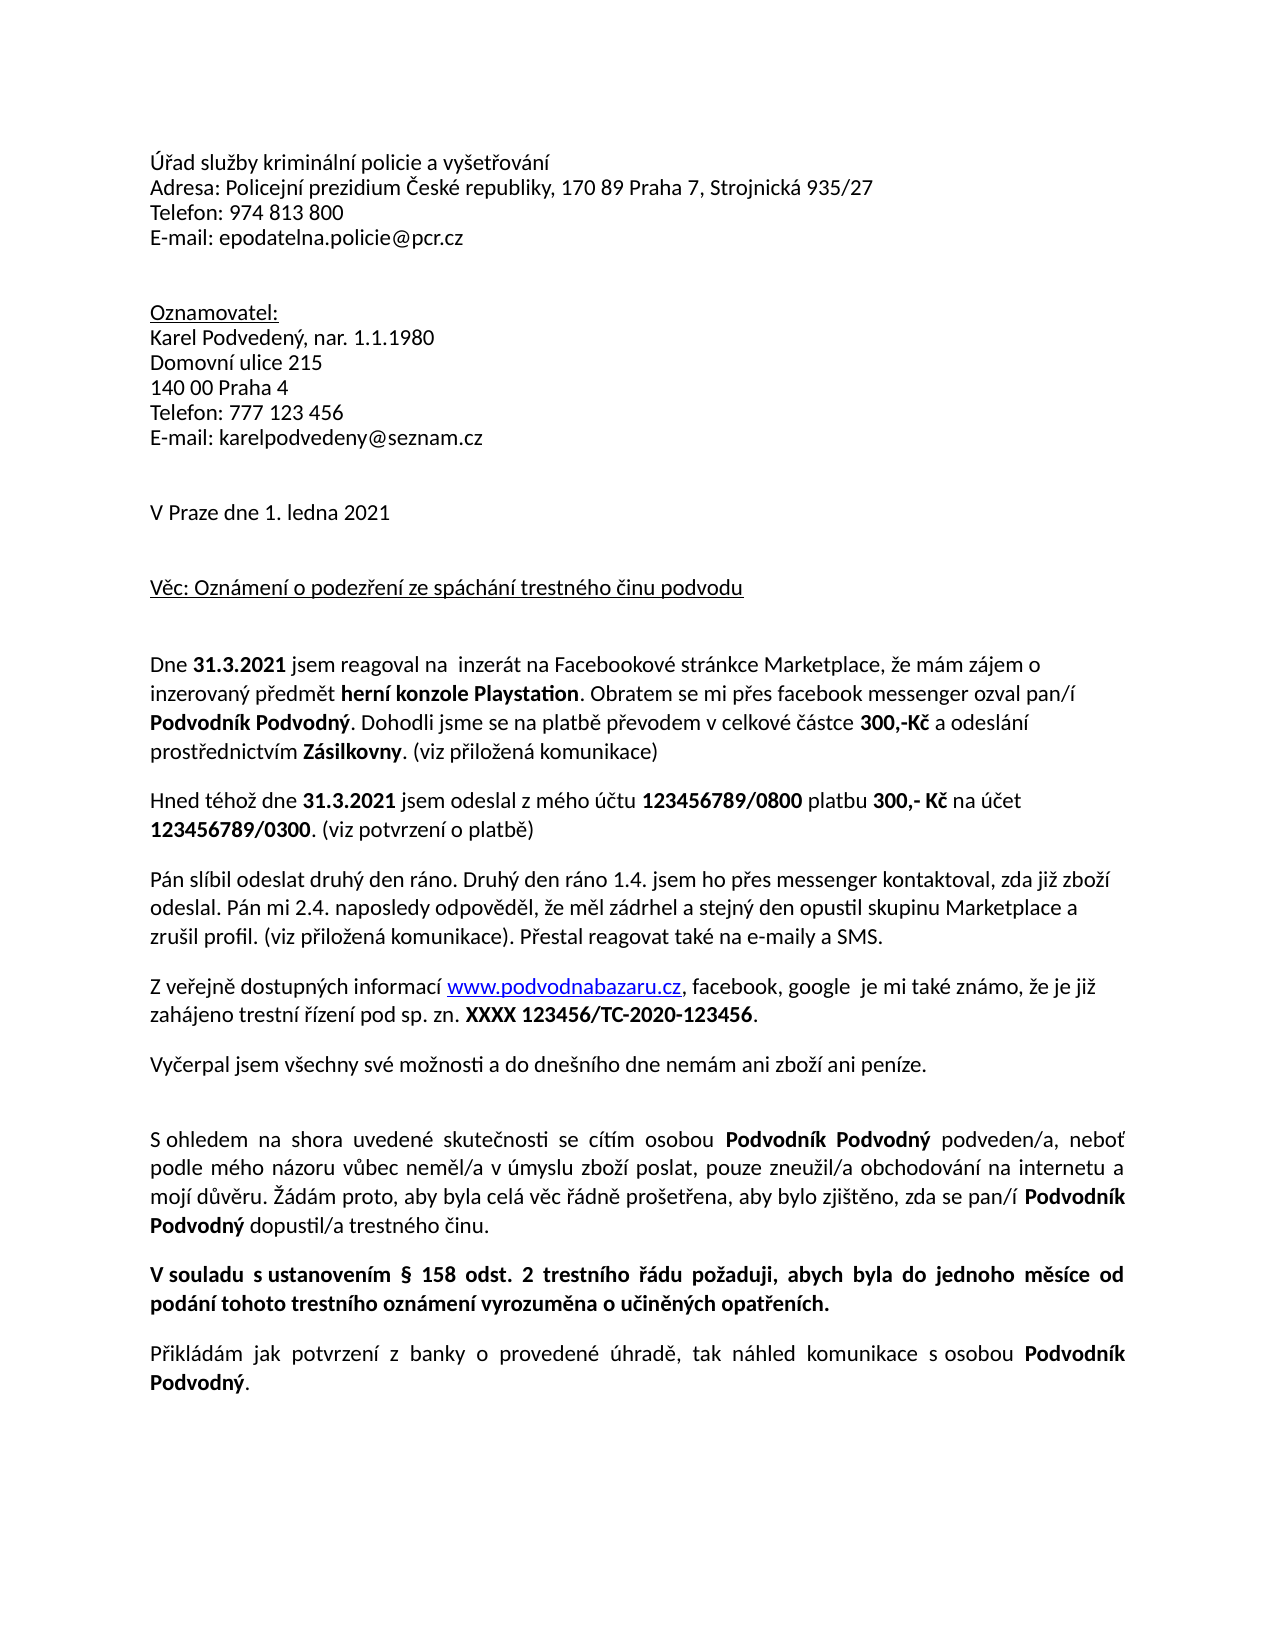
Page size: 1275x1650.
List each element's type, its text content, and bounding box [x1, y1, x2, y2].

text Telefon: 974 813 800 [150, 200, 1125, 225]
text Telefon: 777 123 456 [150, 400, 1125, 425]
text Z veřejně dostupných informací www.podvodnabazaru.cz, facebook, google je mi také známo, že je již zahájeno trestní řízení pod sp. zn. XXXX 123456/TC-2020-123456. [150, 971, 1125, 1029]
text V souladu s ustanovením § 158 odst. 2 trestního řádu požaduji, abych byla do jednoho měsíce od podání tohoto trestního oznámení vyrozuměna o učiněných opatřeních. [150, 1260, 1125, 1317]
text E-mail: epodatelna.policie@pcr.cz [150, 225, 1125, 250]
text Vyčerpal jsem všechny své možnosti a do dnešního dne nemám ani zboží ani peníze. [150, 1049, 1125, 1078]
text Adresa: Policejní prezidium České republiky, 170 89 Praha 7, Strojnická 935/27 [150, 175, 1125, 200]
text Karel Podvedený, nar. 1.1.1980 [150, 325, 1125, 350]
text Pán slíbil odeslat druhý den ráno. Druhý den ráno 1.4. jsem ho přes messenger kontaktoval, zda již zboží odeslal. Pán mi 2.4. naposledy odpověděl, že měl zádrhel a stejný den opustil skupinu Marketplace a zrušil profil. (viz přiložená komunikace). Přestal reagovat také na e-maily a SMS. [150, 864, 1125, 950]
text Úřad služby kriminální policie a vyšetřování [150, 150, 1125, 175]
text Domovní ulice 215 [150, 350, 1125, 375]
text E-mail: karelpodvedeny@seznam.cz [150, 425, 1125, 450]
text Dne 31.3.2021 jsem reagoval na inzerát na Facebookové stránkce Marketplace, že mám zájem o inzerovaný předmět herní konzole Playstation. Obratem se mi přes facebook messenger ozval pan/í Podvodník Podvodný. Dohodli jsme se na platbě převodem v celkové částce 300,-Kč a odeslání prostřednictvím Zásilkovny. (viz přiložená komunikace) [150, 650, 1125, 765]
text Přikládám jak potvrzení z banky o provedené úhradě, tak náhled komunikace s osobou Podvodník Podvodný. [150, 1338, 1125, 1396]
text Hned téhož dne 31.3.2021 jsem odeslal z mého účtu 123456789/0800 platbu 300,- Kč na účet 123456789/0300. (viz potvrzení o platbě) [150, 786, 1125, 843]
text S ohledem na shora uvedené skutečnosti se cítím osobou Podvodník Podvodný podveden/a, neboť podle mého názoru vůbec neměl/a v úmyslu zboží poslat, pouze zneužil/a obchodování na internetu a mojí důvěru. Žádám proto, aby byla celá věc řádně prošetřena, aby bylo zjištěno, zda se pan/í Podvodník Podvodný dopustil/a trestného činu. [150, 1124, 1125, 1239]
text Oznamovatel: [150, 300, 1125, 325]
text Věc: Oznámení o podezření ze spáchání trestného činu podvodu [150, 575, 1125, 600]
text 140 00 Praha 4 [150, 375, 1125, 400]
text V Praze dne 1. ledna 2021 [150, 500, 1125, 525]
